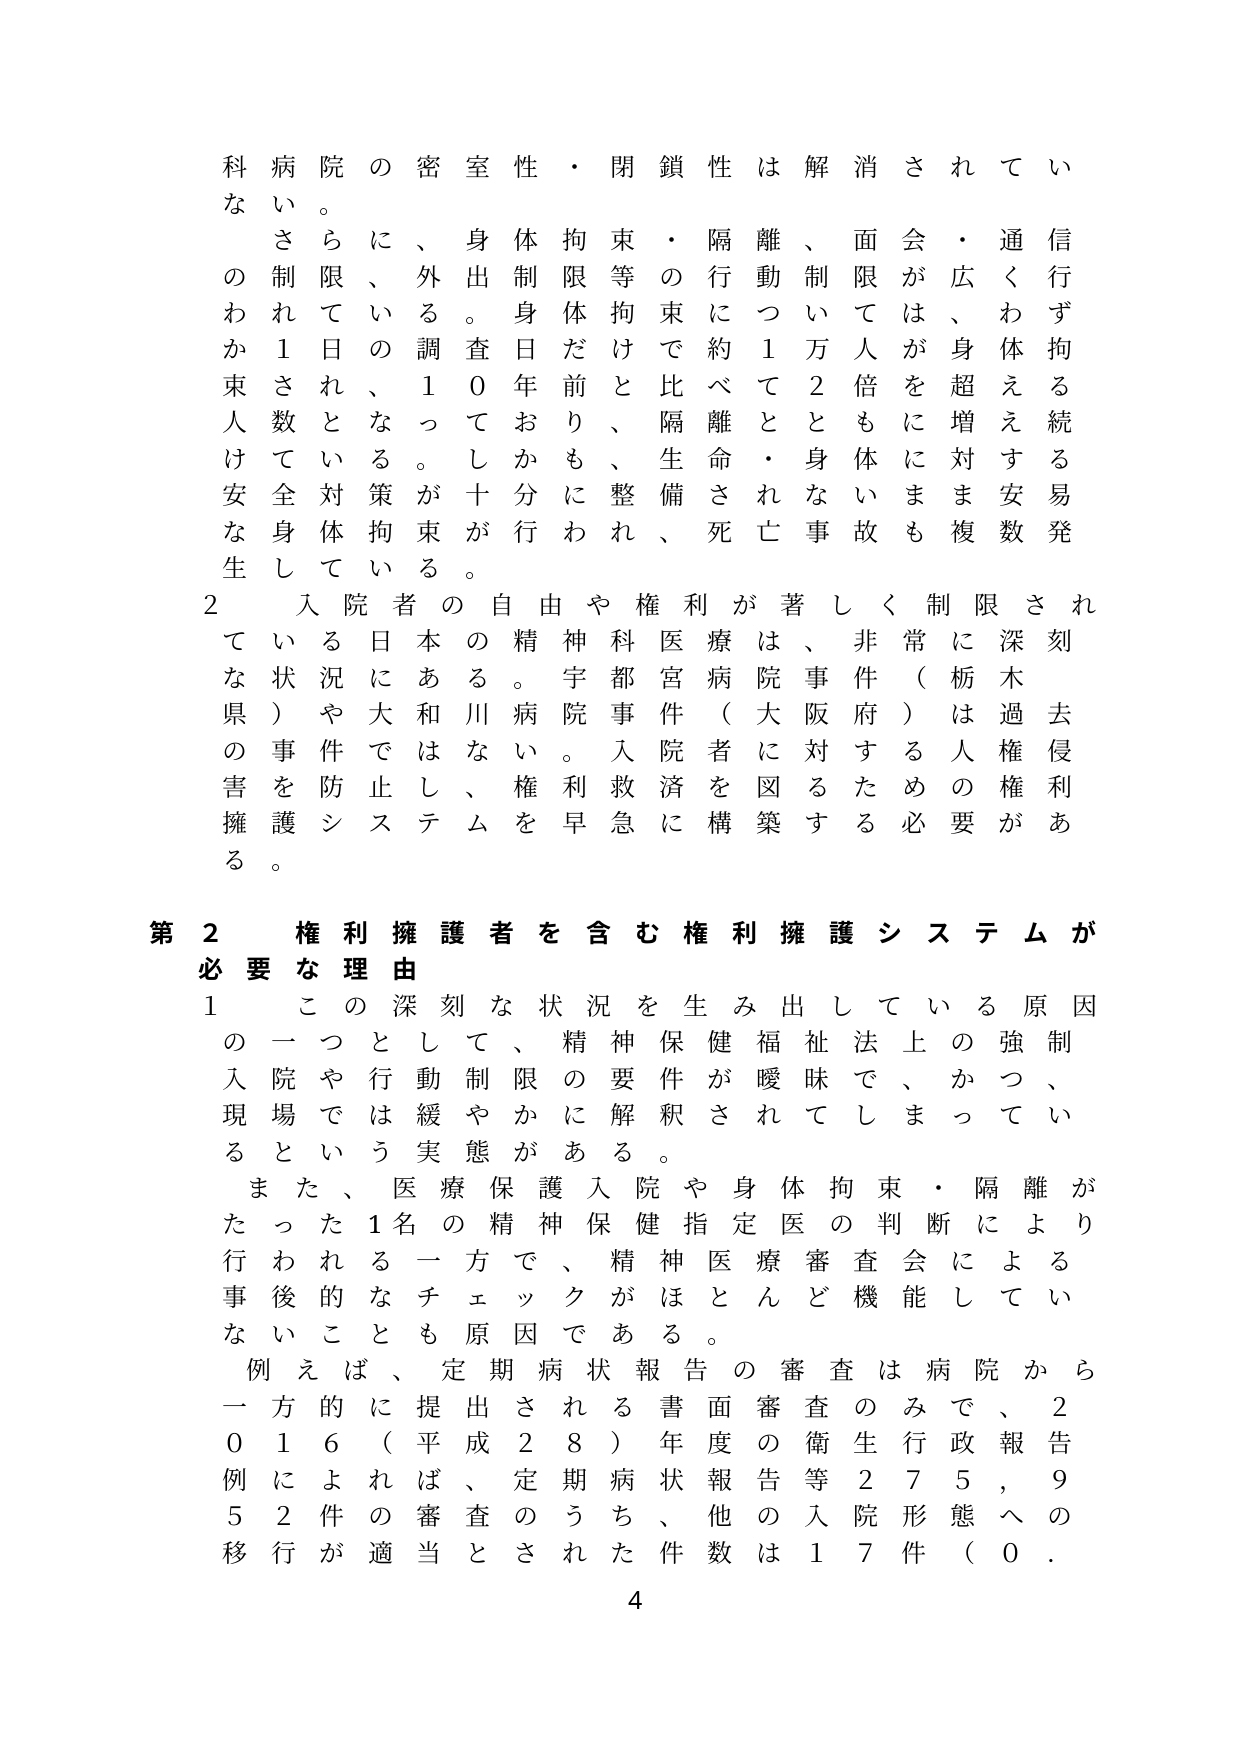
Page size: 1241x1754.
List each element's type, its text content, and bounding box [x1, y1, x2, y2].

text また、医療保護入院や身体拘束・隔離がたった1名の精神保健指定医の判断により行われる一方で、精神医療審査会による事後的なチェックがほとんど機能していないことも原因である。 [198, 1168, 1120, 1351]
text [198, 1351, 1120, 1569]
text 第２ 権利擁護者を含む権利擁護システムが必要な理由 [149, 913, 1120, 986]
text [198, 148, 1120, 221]
text さらに、身体拘束・隔離、面会・通信の制限、外出制限等の行動制限が広く行われている。身体拘束については、わずか１日の調査日だけで約１万人が身体拘束され、１０年前と比べて２倍を超える人数となっており、隔離とともに増え続けている。しかも、生命・身体に対する安全対策が十分に整備されないまま安易な身体拘束が行われ、死亡事故も複数発生している。 [198, 221, 1120, 585]
text １ この深刻な状況を生み出している原因の一つとして、精神保健福祉法上の強制入院や行動制限の要件が曖昧で、かつ、現場では緩やかに解釈されてしまっているという実態がある。 [174, 986, 1120, 1168]
text ２ 入院者の自由や権利が著しく制限されている日本の精神科医療は、非常に深刻な状況にある。宇都宮病院事件（栃木県）や大和川病院事件（大阪府）は過去の事件ではない。入院者に対する人権侵害を防止し、権利救済を図るための権利擁護システムを早急に構築する必要がある。 [174, 585, 1120, 877]
